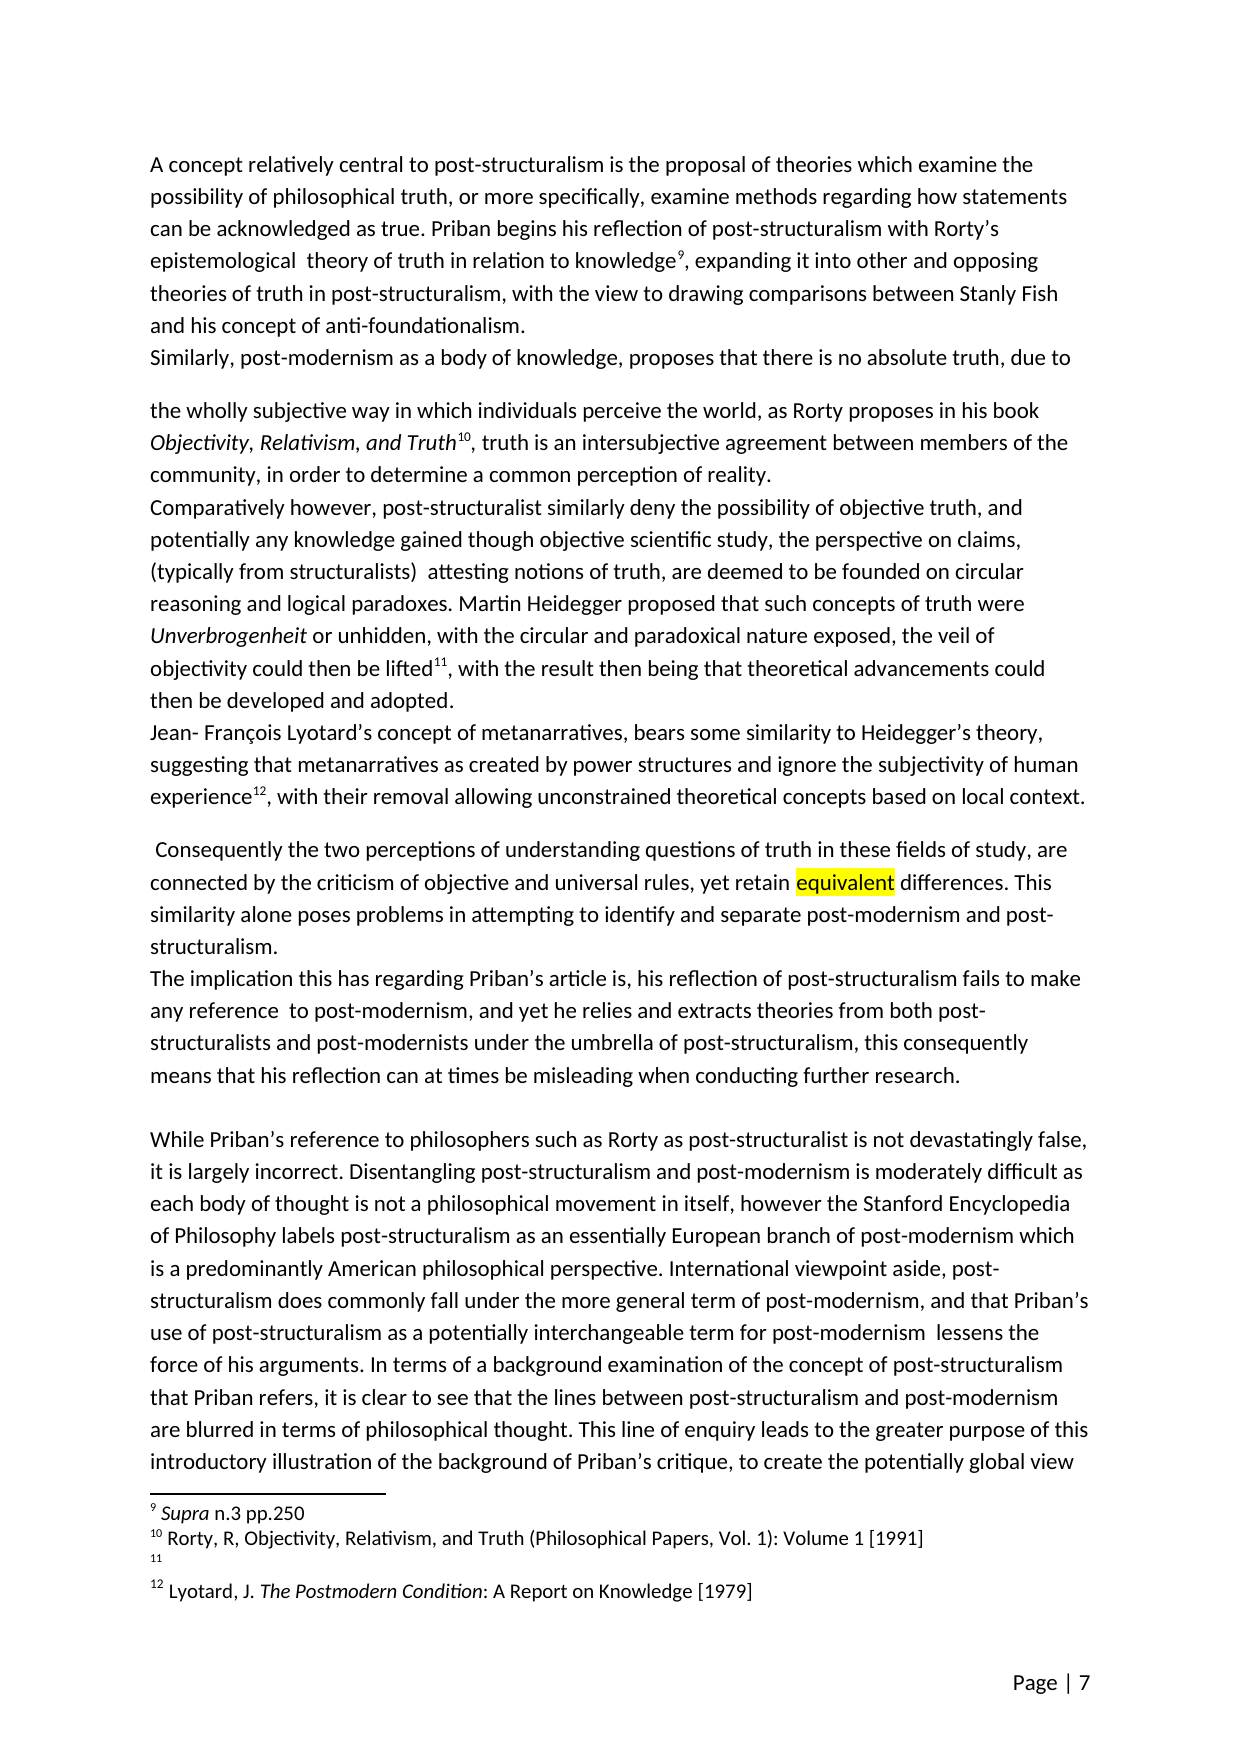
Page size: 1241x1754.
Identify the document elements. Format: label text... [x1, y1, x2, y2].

text Consequently the two perceptions of understanding questions of truth in these fields of study, are connected by the criticism of objective and universal rules, yet retain equivalent differences. This similarity alone poses problems in attempting to identify and separate post-modernism and post-structuralism. [150, 835, 1090, 960]
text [150, 1125, 1090, 1475]
text The implication this has regarding Priban’s article is, his reflection of post-structuralism fails to make any reference to post-modernism, and yet he relies and extracts theories from both post-structuralists and post-modernists under the umbrella of post-structuralism, this consequently means that his reflection can at times be misleading when conducting further research. [150, 964, 1090, 1089]
text Comparatively however, post-structuralist similarly deny the possibility of objective truth, and potentially any knowledge gained though objective scientific study, the perspective on claims, (typically from structuralists) attesting notions of truth, are deemed to be founded on circular reasoning and logical paradoxes. Martin Heidegger proposed that such concepts of truth were Unverbrogenheit or unhidden, with the circular and paradoxical nature exposed, the veil of objectivity could then be lifted, with the result then being that theoretical advancements could then be developed and adopted. [150, 493, 1090, 714]
text Similarly, post-modernism as a body of knowledge, proposes that there is no absolute truth, due to [150, 343, 1090, 371]
text A concept relatively central to post-structuralism is the proposal of theories which examine the possibility of philosophical truth, or more specifically, examine methods regarding how statements can be acknowledged as true. Priban begins his reflection of post-structuralism with Rorty’s epistemological theory of truth in relation to knowledge, expanding it into other and opposing theories of truth in post-structuralism, with the view to drawing comparisons between Stanly Fish and his concept of anti-foundationalism. [150, 150, 1090, 339]
text the wholly subjective way in which individuals perceive the world, as Rorty proposes in his book Objectivity, Relativism, and Truth, truth is an intersubjective agreement between members of the community, in order to determine a common perception of reality. [150, 396, 1090, 488]
text Jean- François Lyotard’s concept of metanarratives, bears some similarity to Heidegger’s theory, suggesting that metanarratives as created by power structures and ignore the subjectivity of human experience, with their removal allowing unconstrained theoretical concepts based on local context. [150, 718, 1090, 810]
